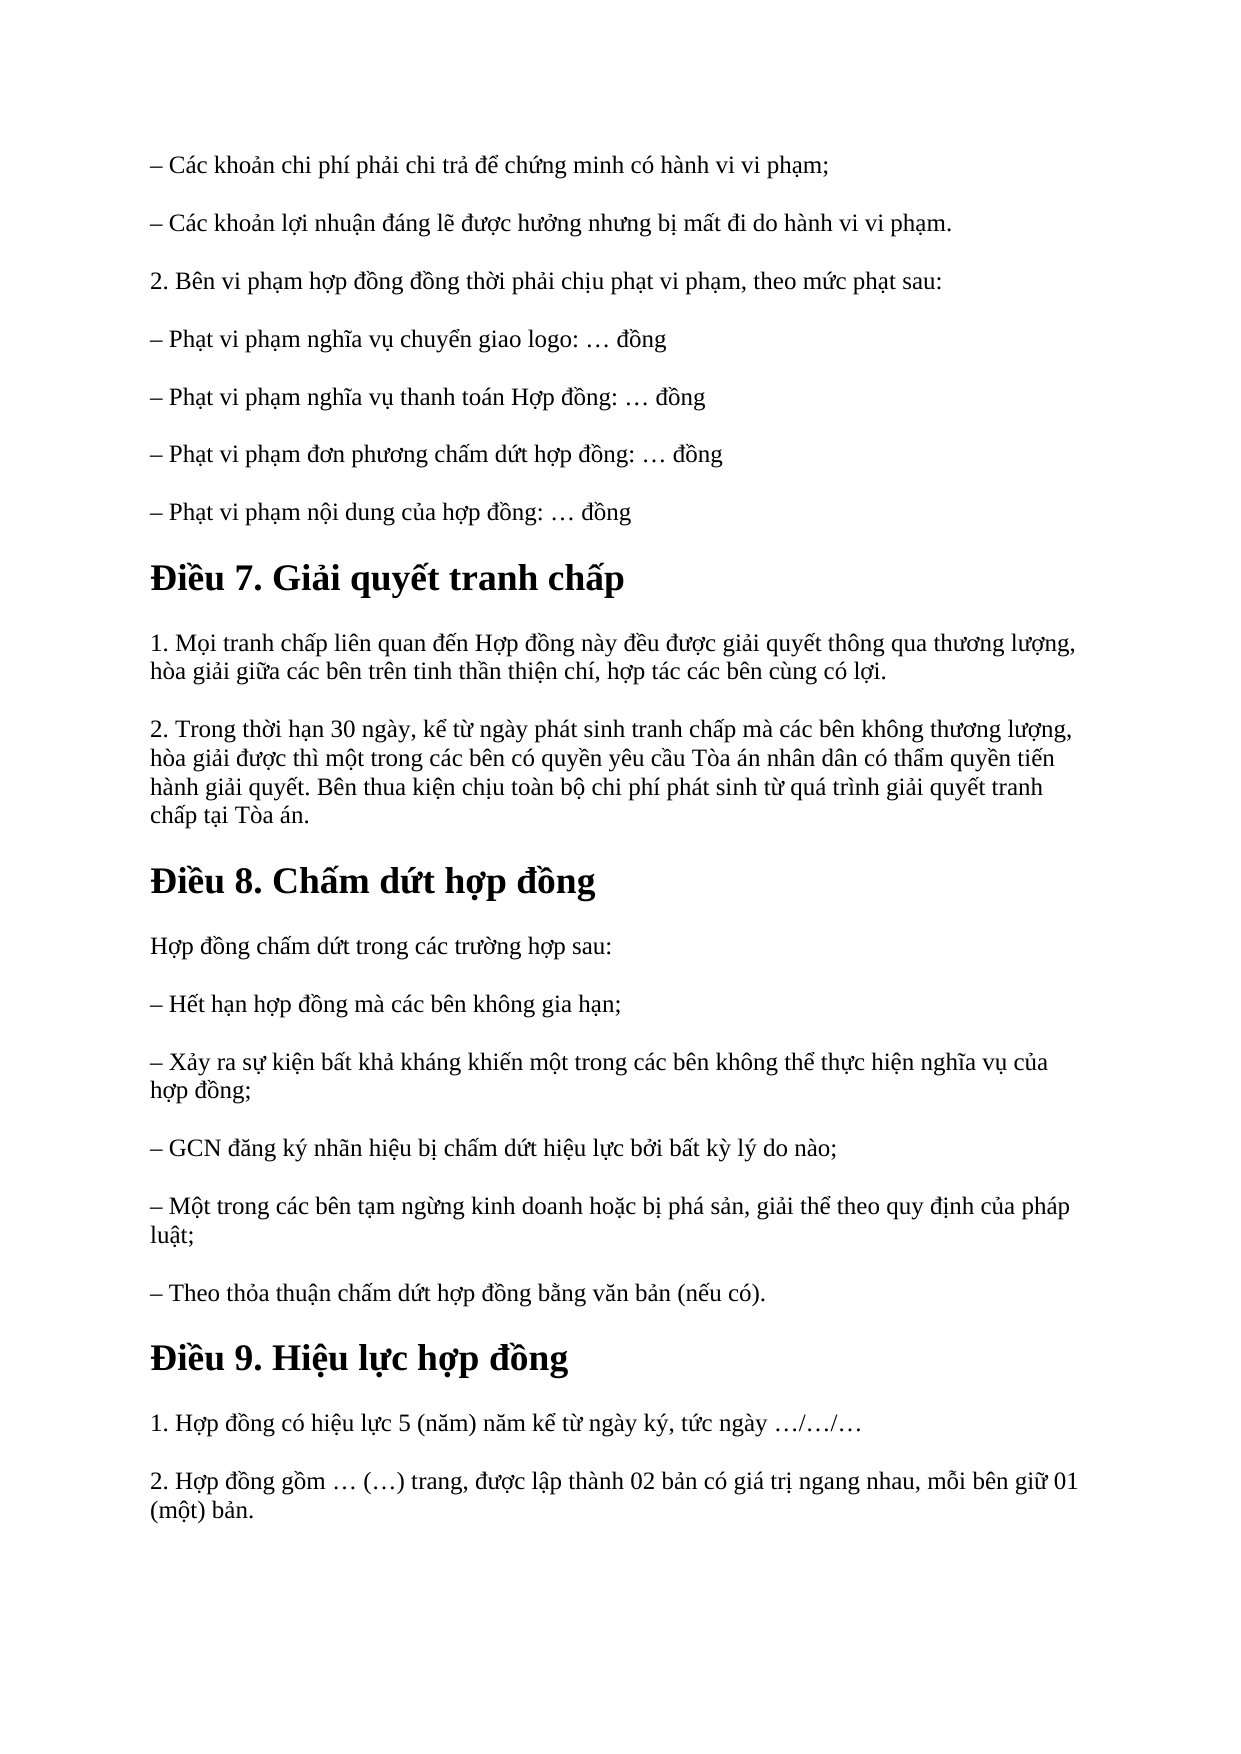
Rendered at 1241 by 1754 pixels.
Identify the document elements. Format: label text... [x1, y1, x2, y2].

text – Một trong các bên tạm ngừng kinh doanh hoặc bị phá sản, giải thể theo quy định của pháp luật; [150, 1191, 1090, 1249]
text Điều 7. Giải quyết tranh chấp [150, 555, 1090, 598]
text – Các khoản chi phí phải chi trả để chứng minh có hành vi vi phạm; [150, 150, 1090, 179]
text – Phạt vi phạm nghĩa vụ chuyển giao logo: … đồng [150, 324, 1090, 352]
text 1. Mọi tranh chấp liên quan đến Hợp đồng này đều được giải quyết thông qua thương lượng, hòa giải giữa các bên trên tinh thần thiện chí, hợp tác các bên cùng có lợi. [150, 628, 1090, 685]
text – Hết hạn hợp đồng mà các bên không gia hạn; [150, 989, 1090, 1017]
text – Theo thỏa thuận chấm dứt hợp đồng bằng văn bản (nếu có). [150, 1278, 1090, 1307]
text 2. Hợp đồng gồm … (…) trang, được lập thành 02 bản có giá trị ngang nhau, mỗi bên giữ 01 (một) bản. [150, 1466, 1090, 1523]
text 1. Hợp đồng có hiệu lực 5 (năm) năm kể từ ngày ký, tức ngày …/…/… [150, 1408, 1090, 1437]
text – Phạt vi phạm nội dung của hợp đồng: … đồng [150, 497, 1090, 526]
text 2. Trong thời hạn 30 ngày, kể từ ngày phát sinh tranh chấp mà các bên không thương lượng, hòa giải được thì một trong các bên có quyền yêu cầu Tòa án nhân dân có thẩm quyền tiến hành giải quyết. Bên thua kiện chịu toàn bộ chi phí phát sinh từ quá trình giải quyết tranh chấp tại Tòa án. [150, 714, 1090, 829]
text Hợp đồng chấm dứt trong các trường hợp sau: [150, 931, 1090, 959]
text – Xảy ra sự kiện bất khả kháng khiến một trong các bên không thể thực hiện nghĩa vụ của hợp đồng; [150, 1047, 1090, 1104]
text – Phạt vi phạm nghĩa vụ thanh toán Hợp đồng: … đồng [150, 382, 1090, 410]
text Điều 8. Chấm dứt hợp đồng [150, 858, 1090, 902]
text Điều 9. Hiệu lực hợp đồng [150, 1336, 1090, 1379]
text – Phạt vi phạm đơn phương chấm dứt hợp đồng: … đồng [150, 439, 1090, 468]
text – GCN đăng ký nhãn hiệu bị chấm dứt hiệu lực bởi bất kỳ lý do nào; [150, 1133, 1090, 1162]
text 2. Bên vi phạm hợp đồng đồng thời phải chịu phạt vi phạm, theo mức phạt sau: [150, 266, 1090, 294]
text – Các khoản lợi nhuận đáng lẽ được hưởng nhưng bị mất đi do hành vi vi phạm. [150, 208, 1090, 237]
